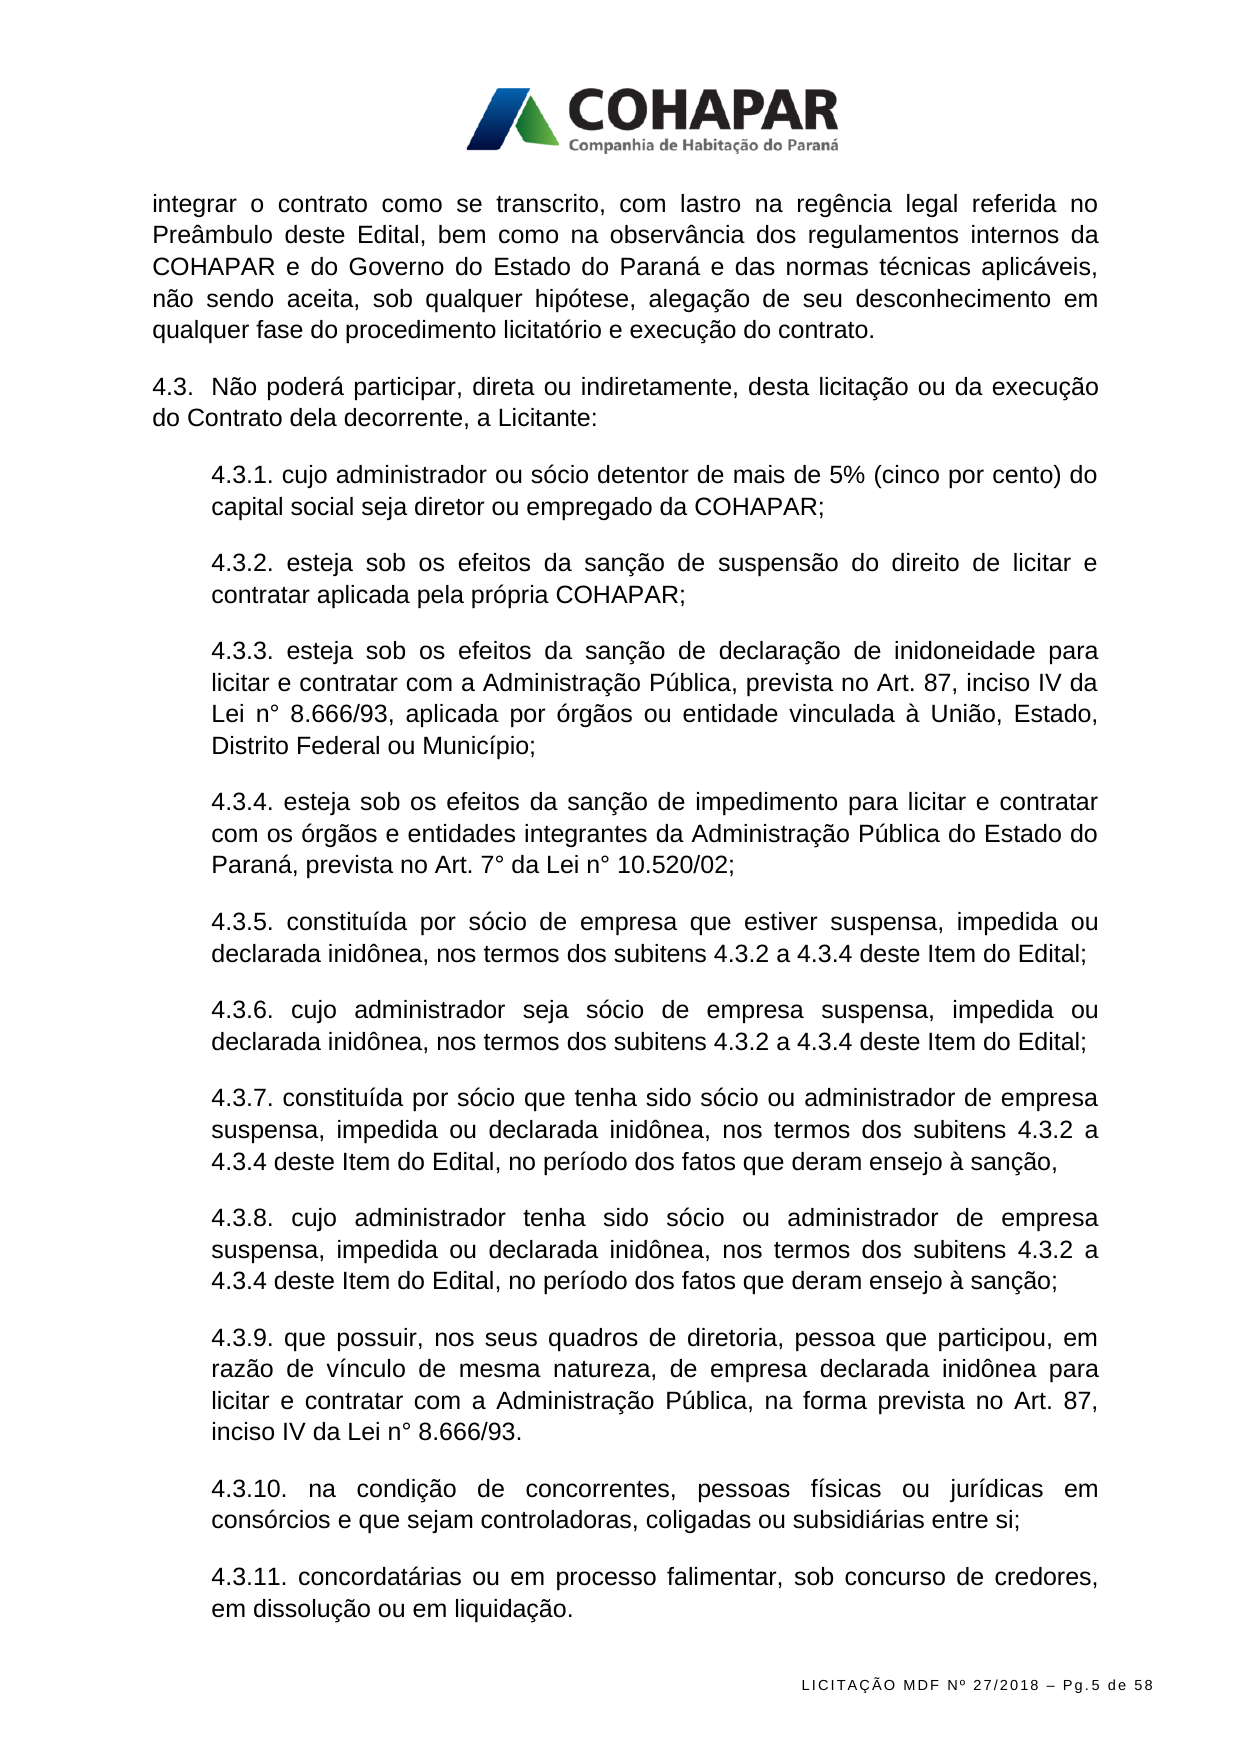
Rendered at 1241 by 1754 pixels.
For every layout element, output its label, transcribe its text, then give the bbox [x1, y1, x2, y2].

text 4.3.2. esteja sob os efeitos da sanção de suspensão do direito de licitar e contratar aplicada pela própria COHAPAR; [211, 548, 1100, 608]
text 4.3.6. cujo administrador seja sócio de empresa suspensa, impedida ou declarada inidônea, nos termos dos subitens 4.3.2 a 4.3.4 deste Item do Edital; [211, 995, 1100, 1056]
text 4.3.3. esteja sob os efeitos da sanção de declaração de inidoneidade para licitar e contratar com a Administração Pública, prevista no Art. 87, inciso IV da Lei n° 8.666/93, aplicada por órgãos ou entidade vinculada à União, Estado, Distrito Federal ou Município; [211, 636, 1100, 759]
text 4.3.7. constituída por sócio que tenha sido sócio ou administrador de empresa suspensa, impedida ou declarada inidônea, nos termos dos subitens 4.3.2 a 4.3.4 deste Item do Edital, no período dos fatos que deram ensejo à sanção, [211, 1083, 1100, 1175]
picture [466, 88, 838, 154]
text 4.3.1. cujo administrador ou sócio detentor de mais de 5% (cinco por cento) do capital social seja diretor ou empregado da COHAPAR; [211, 460, 1100, 520]
text 4.3.4. esteja sob os efeitos da sanção de impedimento para licitar e contratar com os órgãos e entidades integrantes da Administração Pública do Estado do Paraná, prevista no Art. 7° da Lei n° 10.520/02; [211, 787, 1100, 879]
text 4.3.11. concordatárias ou em processo falimentar, sob concurso de credores, em dissolução ou em liquidação. [211, 1562, 1100, 1622]
text 4.3.9. que possuir, nos seus quadros de diretoria, pessoa que participou, em razão de vínculo de mesma natureza, de empresa declarada inidônea para licitar e contratar com a Administração Pública, na forma prevista no Art. 87, inciso IV da Lei n° 8.666/93. [211, 1323, 1100, 1446]
text 4.3.10. na condição de concorrentes, pessoas físicas ou jurídicas em consórcios e que sejam controladoras, coligadas ou subsidiárias entre si; [211, 1474, 1100, 1534]
text 4.3.8. cujo administrador tenha sido sócio ou administrador de empresa suspensa, impedida ou declarada inidônea, nos termos dos subitens 4.3.2 a 4.3.4 deste Item do Edital, no período dos fatos que deram ensejo à sanção; [211, 1203, 1100, 1295]
list Não poderá participar, direta ou indiretamente, desta licitação ou da execução do Contrato dela decorrente, a Licitante: [152, 372, 1100, 432]
text 4.3.5. constituída por sócio de empresa que estiver suspensa, impedida ou declarada inidônea, nos termos dos subitens 4.3.2 a 4.3.4 deste Item do Edital; [211, 907, 1100, 967]
